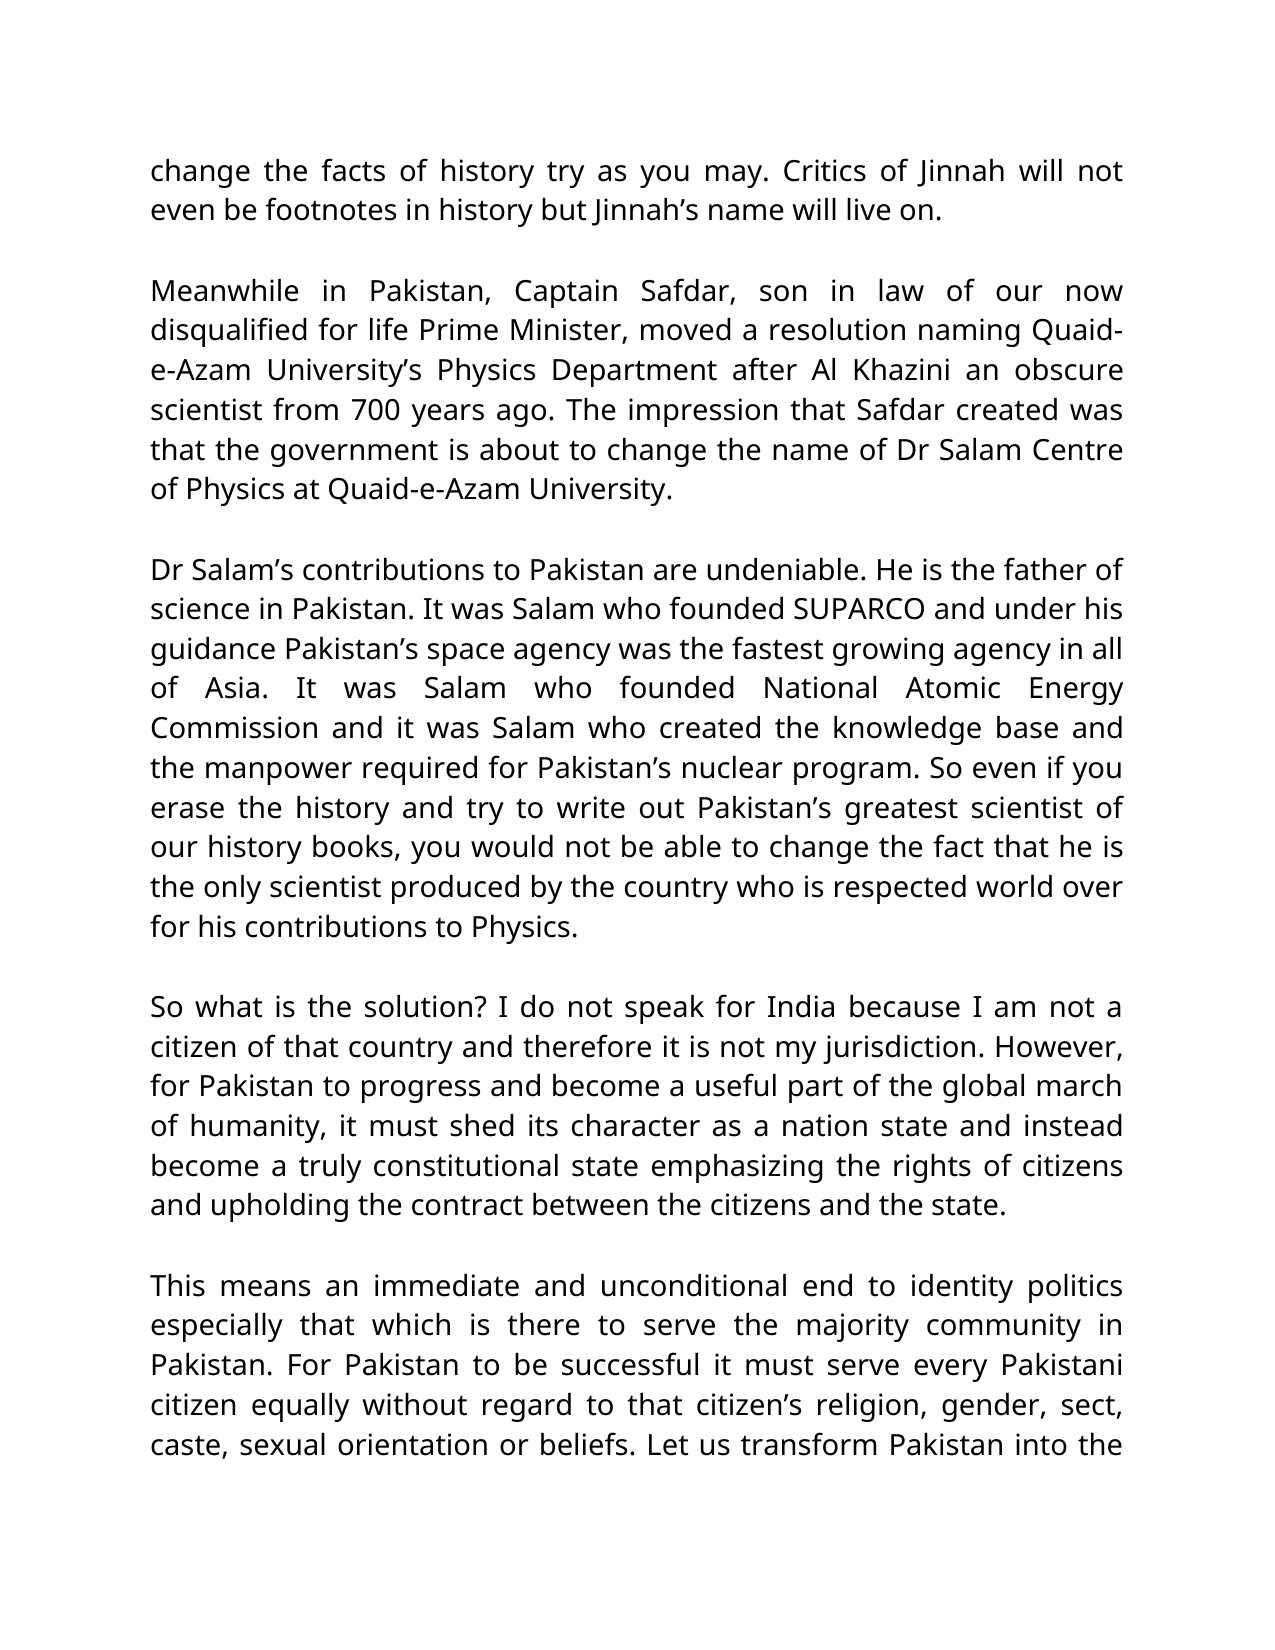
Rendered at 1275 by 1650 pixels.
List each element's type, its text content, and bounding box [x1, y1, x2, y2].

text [150, 150, 1125, 229]
text Meanwhile in Pakistan, Captain Safdar, son in law of our now disqualified for life Prime Minister, moved a resolution naming Quaid-e-Azam University’s Physics Department after Al Khazini an obscure scientist from 700 years ago. The impression that Safdar created was that the government is about to change the name of Dr Salam Centre of Physics at Quaid-e-Azam University. [150, 270, 1125, 508]
text So what is the solution? I do not speak for India because I am not a citizen of that country and therefore it is not my jurisdiction. However, for Pakistan to progress and become a useful part of the global march of humanity, it must shed its character as a nation state and instead become a truly constitutional state emphasizing the rights of citizens and upholding the contract between the citizens and the state. [150, 986, 1125, 1224]
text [150, 1265, 1125, 1463]
text Dr Salam’s contributions to Pakistan are undeniable. He is the father of science in Pakistan. It was Salam who founded SUPARCO and under his guidance Pakistan’s space agency was the fastest growing agency in all of Asia. It was Salam who founded National Atomic Energy Commission and it was Salam who created the knowledge base and the manpower required for Pakistan’s nuclear program. So even if you erase the history and try to write out Pakistan’s greatest scientist of our history books, you would not be able to change the fact that he is the only scientist produced by the country who is respected world over for his contributions to Physics. [150, 549, 1125, 946]
